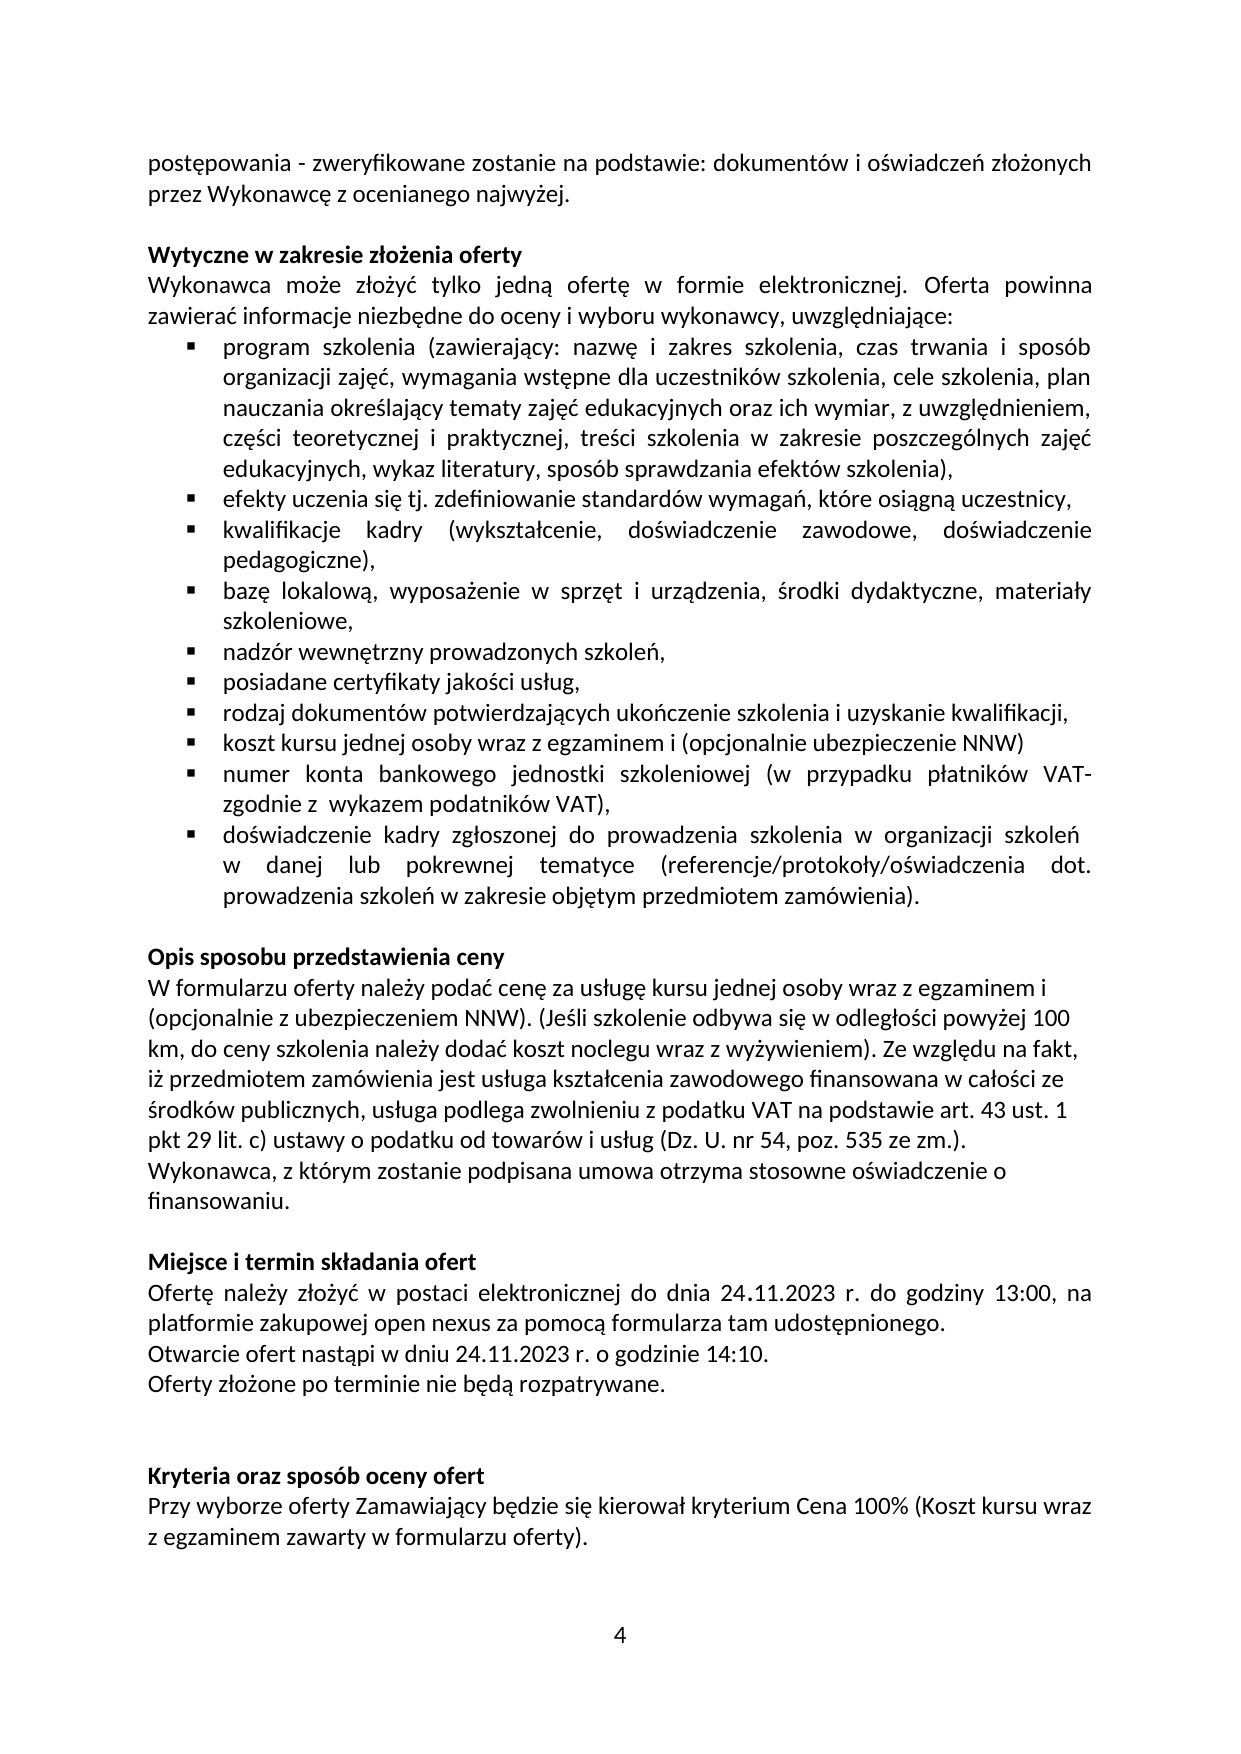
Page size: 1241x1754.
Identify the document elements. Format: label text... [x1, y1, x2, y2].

text W formularzu oferty należy podać cenę za usługę kursu jednej osoby wraz z egzaminem i (opcjonalnie z ubezpieczeniem NNW). (Jeśli szkolenie odbywa się w odległości powyżej 100 km, do ceny szkolenia należy dodać koszt noclegu wraz z wyżywieniem). Ze względu na fakt, iż przedmiotem zamówienia jest usługa kształcenia zawodowego finansowana w całości ze środków publicznych, usługa podlega zwolnieniu z podatku VAT na podstawie art. 43 ust. 1 pkt 29 lit. c) ustawy o podatku od towarów i usług (Dz. U. nr 54, poz. 535 ze zm.). Wykonawca, z którym zostanie podpisana umowa otrzyma stosowne oświadczenie o finansowaniu. [148, 972, 1093, 1216]
text Miejsce i termin składania ofert [148, 1246, 1093, 1277]
list numer konta bankowego jednostki szkoleniowej (w przypadku płatników VAT- zgodnie z wykazem podatników VAT), [185, 758, 1093, 819]
list bazę lokalową, wyposażenie w sprzęt i urządzenia, środki dydaktyczne, materiały szkoleniowe, [185, 575, 1093, 636]
list kwalifikacje kadry (wykształcenie, doświadczenie zawodowe, doświadczenie pedagogiczne), [185, 514, 1093, 575]
text Wykonawca może złożyć tylko jedną ofertę w formie elektronicznej. Oferta powinna zawierać informacje niezbędne do oceny i wyboru wykonawcy, uwzględniające: [148, 270, 1093, 331]
list efekty uczenia się tj. zdefiniowanie standardów wymagań, które osiągną uczestnicy, [185, 483, 1093, 514]
list rodzaj dokumentów potwierdzających ukończenie szkolenia i uzyskanie kwalifikacji, [185, 697, 1093, 727]
text Opis sposobu przedstawienia ceny [148, 941, 1093, 972]
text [148, 148, 1093, 209]
list doświadczenie kadry zgłoszonej do prowadzenia szkolenia w organizacji szkoleń w danej lub pokrewnej tematyce (referencje/protokoły/oświadczenia dot. prowadzenia szkoleń w zakresie objętym przedmiotem zamówienia). [185, 819, 1093, 911]
list program szkolenia (zawierający: nazwę i zakres szkolenia, czas trwania i sposób organizacji zajęć, wymagania wstępne dla uczestników szkolenia, cele szkolenia, plan nauczania określający tematy zajęć edukacyjnych oraz ich wymiar, z uwzględnieniem, części teoretycznej i praktycznej, treści szkolenia w zakresie poszczególnych zajęć edukacyjnych, wykaz literatury, sposób sprawdzania efektów szkolenia), [185, 331, 1093, 483]
text Ofertę należy złożyć w postaci elektronicznej do dnia 24.11.2023 r. do godziny 13:00, na platformie zakupowej open nexus za pomocą formularza tam udostępnionego. [148, 1277, 1093, 1338]
text Oferty złożone po terminie nie będą rozpatrywane. [148, 1368, 1093, 1399]
text Otwarcie ofert nastąpi w dniu 24.11.2023 r. o godzinie 14:10. [148, 1338, 1093, 1368]
text Wytyczne w zakresie złożenia oferty [148, 239, 1093, 270]
list koszt kursu jednej osoby wraz z egzaminem i (opcjonalnie ubezpieczenie NNW) [185, 727, 1093, 758]
text Kryteria oraz sposób oceny ofert [148, 1460, 1093, 1491]
list posiadane certyfikaty jakości usług, [185, 666, 1093, 697]
text Przy wyborze oferty Zamawiający będzie się kierował kryterium Cena 100% (Koszt kursu wraz z egzaminem zawarty w formularzu oferty). [148, 1491, 1093, 1552]
list nadzór wewnętrzny prowadzonych szkoleń, [185, 636, 1093, 666]
